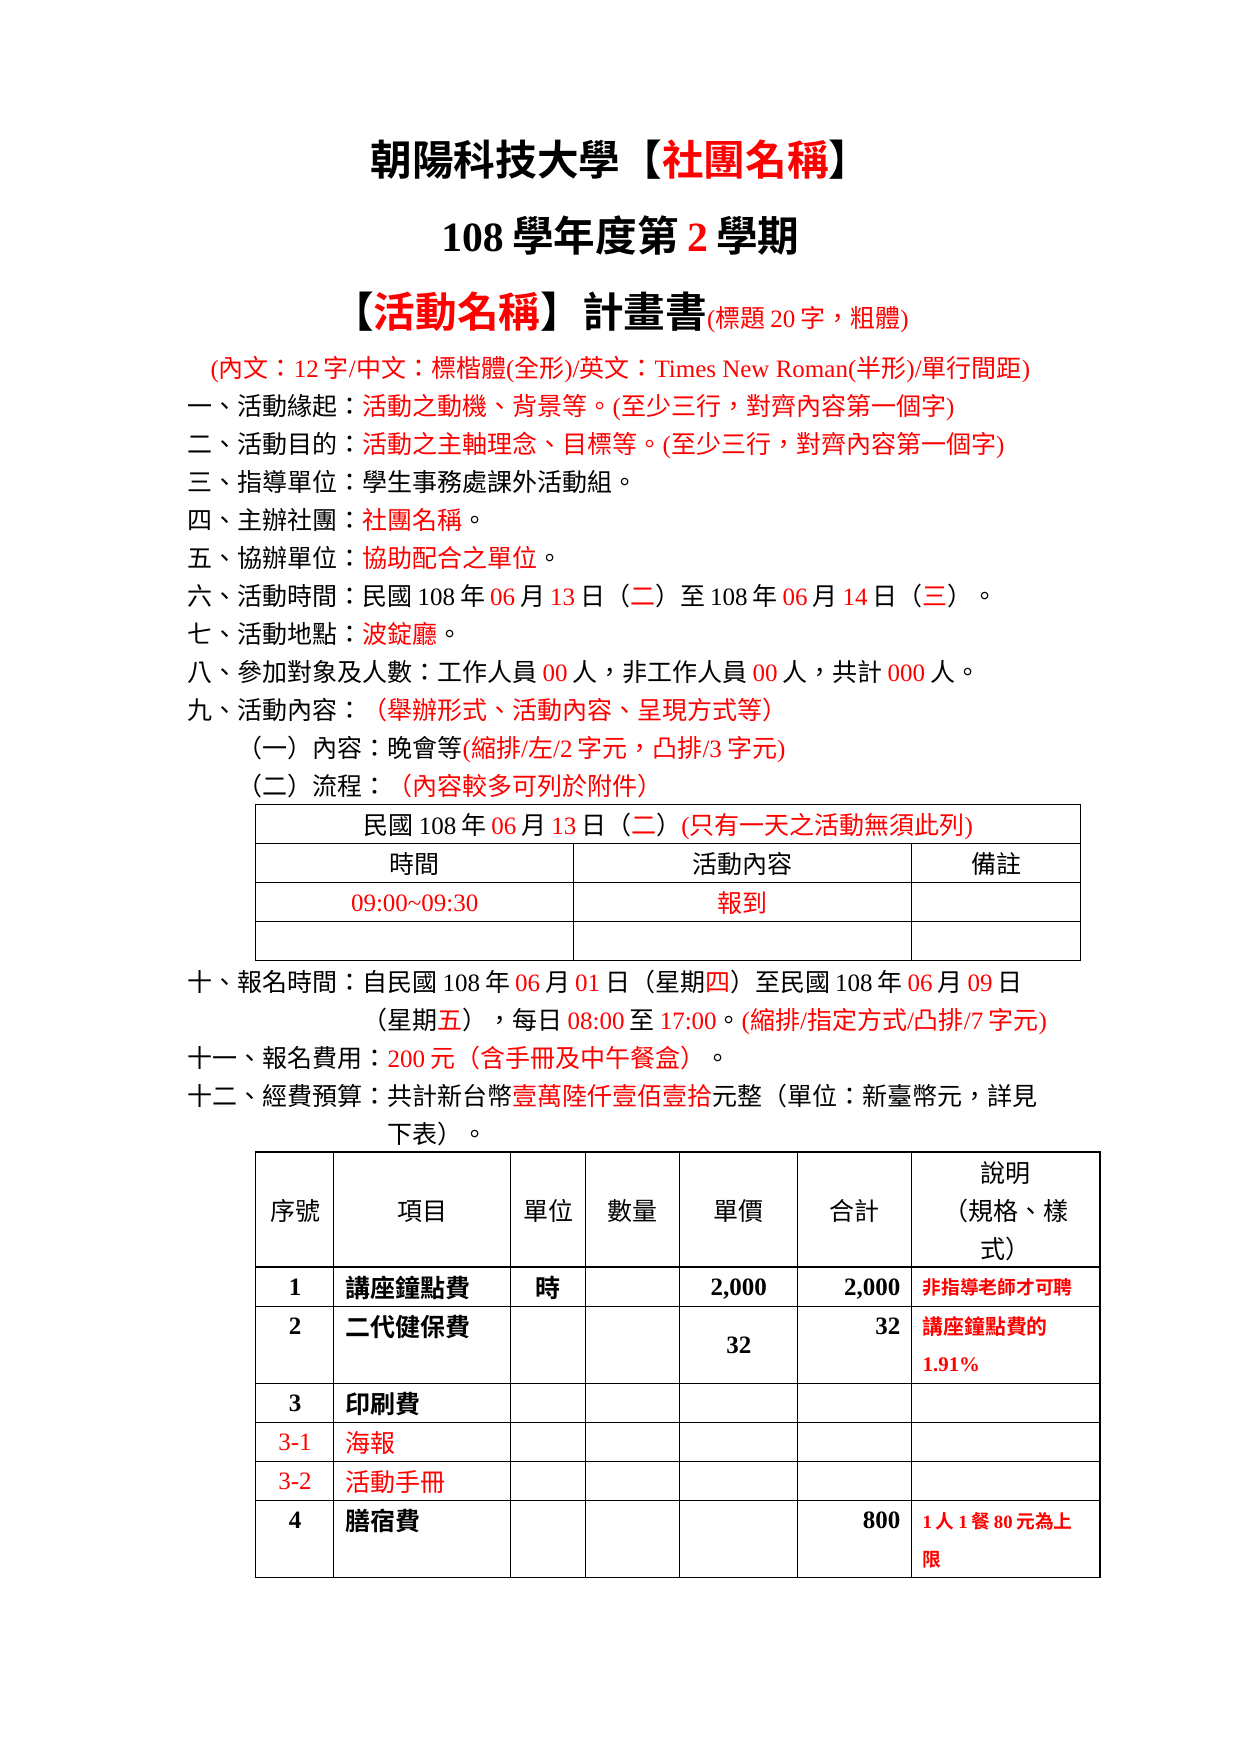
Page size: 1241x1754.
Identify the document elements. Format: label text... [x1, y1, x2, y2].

table_cell [680, 1384, 797, 1422]
table_cell [912, 883, 1080, 921]
text 七、活動地點：波錠廳。 [187, 614, 1053, 652]
table_header 單價 [680, 1153, 797, 1266]
text （一）內容：晚會等(縮排/左/2字元，凸排/3字元) [237, 728, 1053, 766]
table_cell 2,000 [680, 1268, 797, 1306]
table_cell 時 [511, 1268, 585, 1306]
table_cell [511, 1423, 585, 1461]
table_cell [798, 1423, 911, 1461]
table_cell 09:00~09:30 [256, 883, 573, 921]
table_cell 講座鐘點費的1.91% [912, 1307, 1099, 1383]
text 二、活動目的：活動之主軸理念、目標等。(至少三行，對齊內容第一個字) [187, 424, 1053, 462]
table_cell 報到 [574, 883, 911, 921]
table_cell [912, 1423, 1099, 1461]
table_header 序號 [256, 1153, 333, 1266]
table_cell [586, 1384, 679, 1422]
table_cell 活動內容 [574, 844, 911, 882]
text 108學年度第2學期 [187, 196, 1053, 272]
text 九、活動內容：（舉辦形式、活動內容、呈現方式等） [187, 690, 1053, 728]
text 六、活動時間：民國108年06月13日（二）至108年06月14日（三）。 [187, 576, 1053, 614]
table_cell [680, 1501, 797, 1577]
table_cell 800 [798, 1501, 911, 1577]
table_header 合計 [798, 1153, 911, 1266]
table_cell 海報 [334, 1423, 510, 1461]
table_cell [798, 1384, 911, 1422]
text 十二、經費預算：共計新台幣壹萬陸仟壹佰壹拾元整（單位：新臺幣元，詳見下表）。 [187, 1075, 1053, 1151]
table_cell 3-1 [256, 1423, 333, 1461]
table_cell [912, 1384, 1099, 1422]
table_cell 非指導老師才可聘 [912, 1268, 1099, 1306]
table_cell [574, 922, 911, 960]
text 【活動名稱】計畫書(標題20字，粗體) [187, 272, 1053, 348]
table_cell 2,000 [798, 1268, 911, 1306]
table_cell [511, 1384, 585, 1422]
text 八、參加對象及人數：工作人員00人，非工作人員00人，共計000人。 [187, 652, 1053, 690]
table_cell 印刷費 [334, 1384, 510, 1422]
text 三、指導單位：學生事務處課外活動組。 [187, 462, 1053, 500]
table_header 數量 [586, 1153, 679, 1266]
table_cell [912, 922, 1080, 960]
table_header 單位 [511, 1153, 585, 1266]
table_cell [586, 1501, 679, 1577]
table_cell 3-2 [256, 1462, 333, 1500]
table_cell 4 [256, 1501, 333, 1577]
text （二）流程：（內容較多可列於附件） [237, 766, 1053, 804]
text 十一、報名費用：200元（含手冊及中午餐盒）。 [187, 1037, 1053, 1075]
table_cell [586, 1268, 679, 1306]
text 十、報名時間：自民國108年06月01日（星期四）至民國108年06月09日（星期五），每日08:00至17:00。(縮排/指定方式/凸排/7字元) [187, 961, 1053, 1037]
table_cell 3 [256, 1384, 333, 1422]
table_header 項目 [334, 1153, 510, 1266]
table_cell [680, 1423, 797, 1461]
text (內文：12字/中文：標楷體(全形)/英文：Times New Roman(半形)/單行間距) [187, 348, 1053, 386]
table_cell [511, 1501, 585, 1577]
table_header 民國108年06月13日（二）(只有一天之活動無須此列) [256, 805, 1080, 843]
table_cell 32 [798, 1307, 911, 1383]
table_cell [511, 1462, 585, 1500]
text 五、協辦單位：協助配合之單位。 [187, 538, 1053, 576]
text 一、活動緣起：活動之動機、背景等。(至少三行，對齊內容第一個字) [187, 386, 1053, 424]
table_cell 1人1餐80元為上限 [912, 1501, 1099, 1577]
table_cell [511, 1307, 585, 1383]
table_cell 講座鐘點費 [334, 1268, 510, 1306]
table_cell 2 [256, 1307, 333, 1383]
table_cell 時間 [256, 844, 573, 882]
table_cell [798, 1462, 911, 1500]
table_cell 活動手冊 [334, 1462, 510, 1500]
table_cell 32 [680, 1307, 797, 1383]
table_cell 1 [256, 1268, 333, 1306]
table_cell [912, 1462, 1099, 1500]
table_cell [256, 922, 573, 960]
table_cell 二代健保費 [334, 1307, 510, 1383]
table_cell 膳宿費 [334, 1501, 510, 1577]
table_cell [586, 1423, 679, 1461]
table_header 說明 （規格、樣式） [912, 1153, 1099, 1266]
table_cell [586, 1307, 679, 1383]
text 朝陽科技大學【社團名稱】 [187, 119, 1053, 196]
text 四、主辦社團：社團名稱。 [187, 500, 1053, 538]
table_cell 備註 [912, 844, 1080, 882]
table_cell [680, 1462, 797, 1500]
table_cell [586, 1462, 679, 1500]
